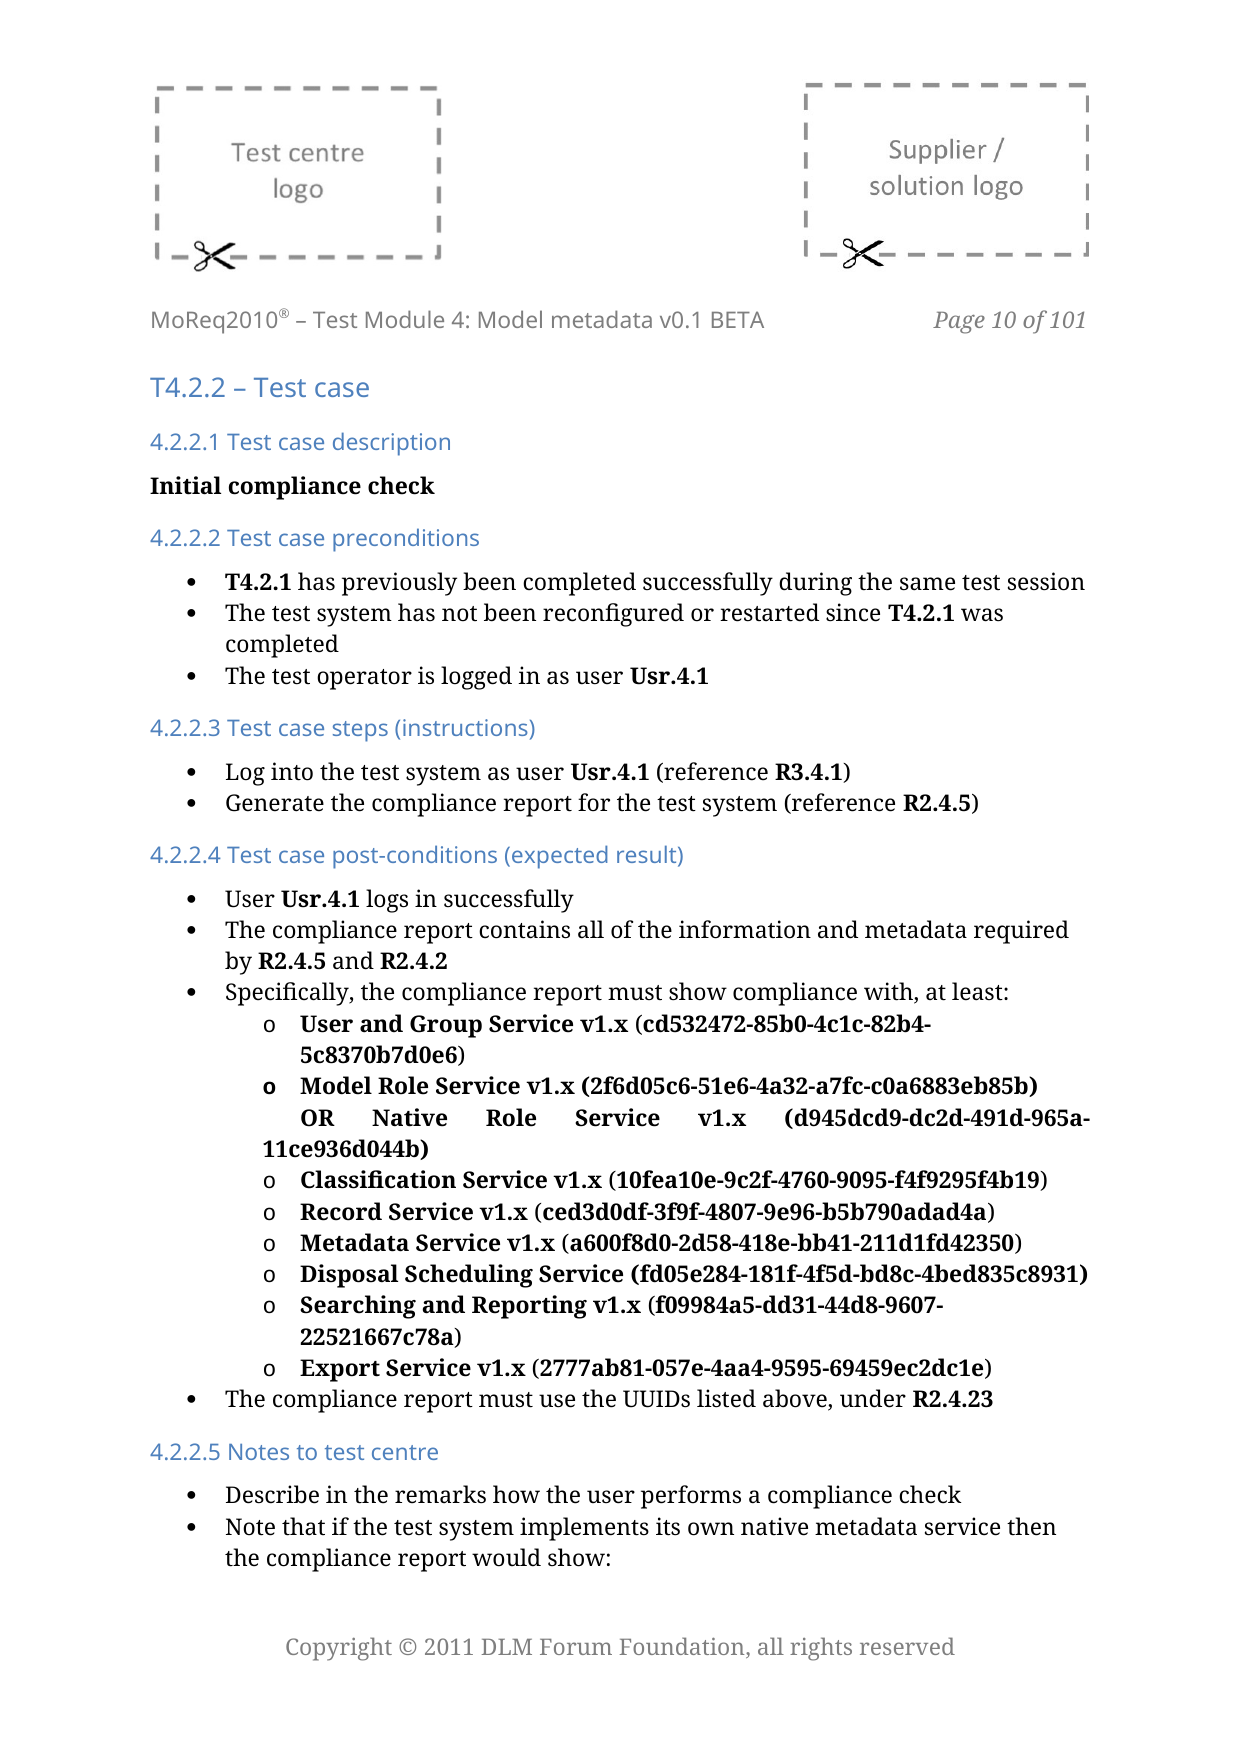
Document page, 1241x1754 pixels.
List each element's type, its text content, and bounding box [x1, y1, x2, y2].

list T4.2.1 has previously been completed successfully during the same test session [187, 566, 1090, 597]
list The compliance report must use the UUIDs listed above, under R2.4.23 [187, 1383, 1090, 1415]
list Metadata Service v1.x (a600f8d0-2d58-418e-bb41-211d1fd42350) [262, 1227, 1090, 1258]
list Specifically, the compliance report must show compliance with, at least: [187, 976, 1090, 1008]
list User and Group Service v1.x (cd532472-85b0-4c1c-82b4-5c8370b7d0e6) [262, 1008, 1090, 1070]
list The test system has not been reconfigured or restarted since T4.2.1 was completed [187, 597, 1090, 660]
subtitle 4.2.2.1 Test case description [150, 426, 1090, 458]
list The test operator is logged in as user Usr.4.1 [187, 660, 1090, 691]
text OR Native Role Service v1.x (d945dcd9-dc2d-491d-965a-11ce936d044b) [262, 1102, 1090, 1164]
list The compliance report contains all of the information and metadata required by R2.4.5 and R2.4.2 [187, 914, 1090, 976]
list Record Service v1.x (ced3d0df-3f9f-4807-9e96-b5b790adad4a) [262, 1195, 1090, 1227]
subtitle 4.2.2.2 Test case preconditions [150, 522, 1090, 553]
list Note that if the test system implements its own native metadata service then the compliance report would show: [187, 1511, 1090, 1573]
subtitle 4.2.2.5 Notes to test centre [150, 1436, 1090, 1467]
list Describe in the remarks how the user performs a compliance check [187, 1479, 1090, 1511]
list User Usr.4.1 logs in successfully [187, 883, 1090, 914]
list Searching and Reporting v1.x (f09984a5-dd31-44d8-9607-22521667c78a) [262, 1289, 1090, 1352]
subtitle 4.2.2.3 Test case steps (instructions) [150, 712, 1090, 743]
list Model Role Service v1.x (2f6d05c6-51e6-4a32-a7fc-c0a6883eb85b) [262, 1070, 1090, 1102]
subtitle T4.2.2 – Test case [150, 369, 1090, 406]
list Classification Service v1.x (10fea10e-9c2f-4760-9095-f4f9295f4b19) [262, 1164, 1090, 1195]
list Generate the compliance report for the test system (reference R2.4.5) [187, 787, 1090, 818]
subtitle 4.2.2.4 Test case post-conditions (expected result) [150, 839, 1090, 870]
picture [801, 79, 1089, 272]
text Initial compliance check [150, 470, 1090, 501]
picture [150, 79, 442, 273]
list Log into the test system as user Usr.4.1 (reference R3.4.1) [187, 756, 1090, 787]
list Export Service v1.x (2777ab81-057e-4aa4-9595-69459ec2dc1e) [262, 1352, 1090, 1383]
list Disposal Scheduling Service (fd05e284-181f-4f5d-bd8c-4bed835c8931) [262, 1258, 1090, 1289]
